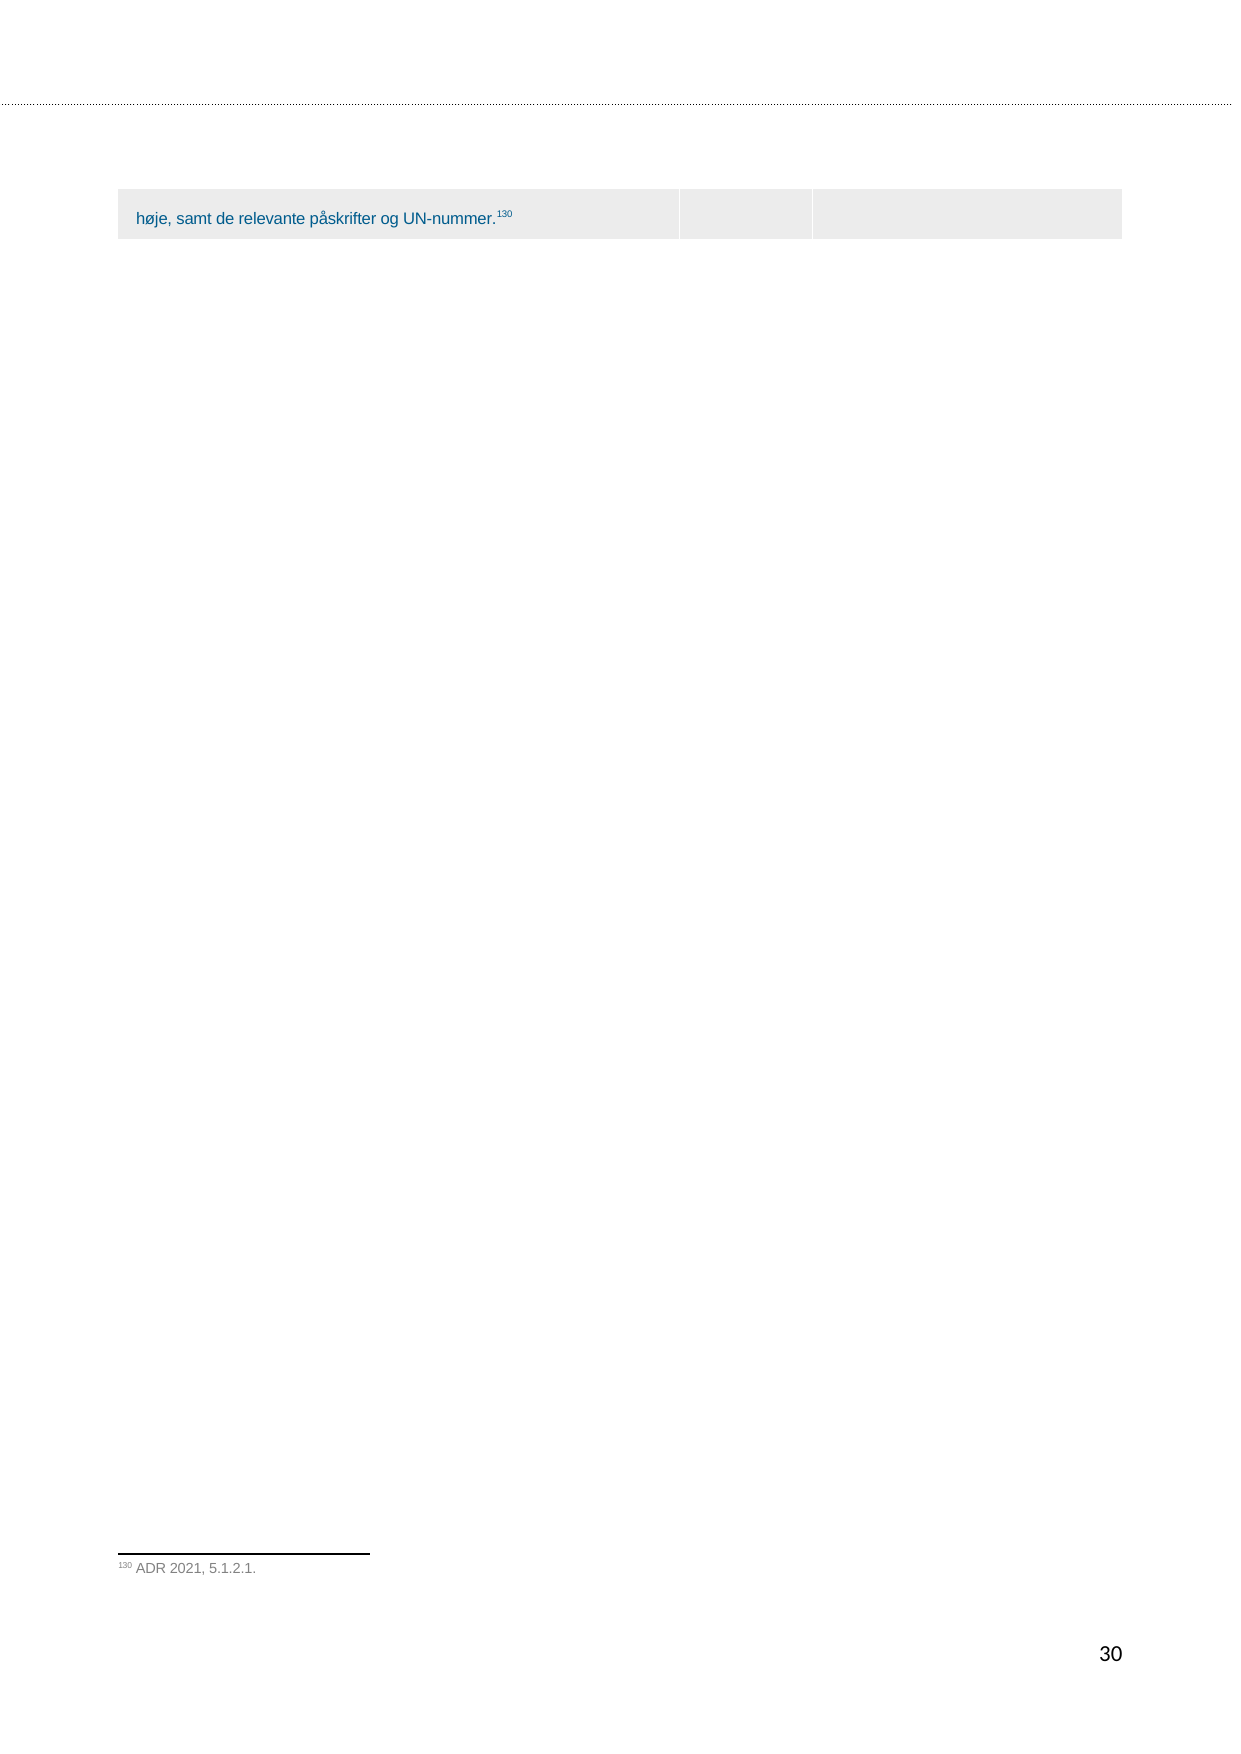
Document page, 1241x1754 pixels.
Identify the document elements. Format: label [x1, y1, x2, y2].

table_cell [118, 189, 679, 239]
table_cell [680, 189, 812, 239]
picture [137, 212, 143, 224]
picture [433, 215, 439, 224]
table_cell [813, 189, 1122, 239]
picture [458, 215, 463, 224]
